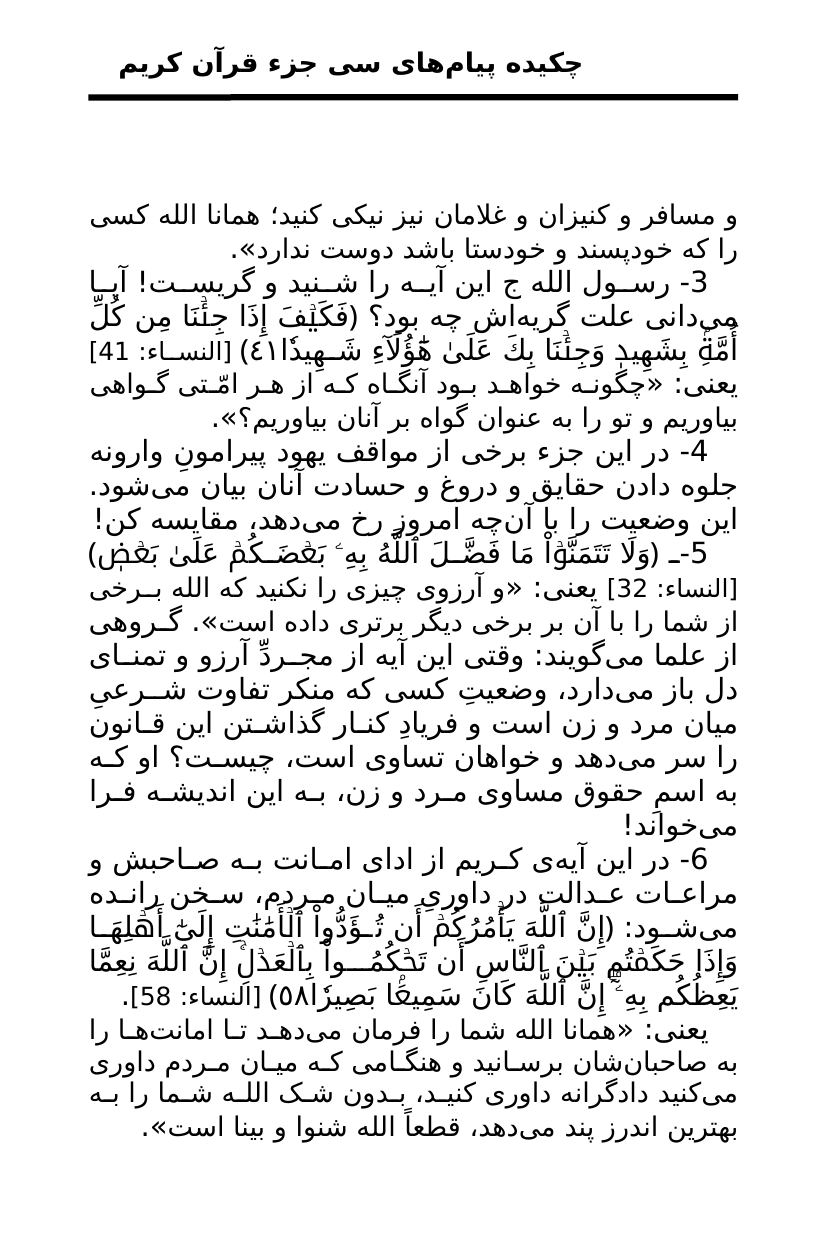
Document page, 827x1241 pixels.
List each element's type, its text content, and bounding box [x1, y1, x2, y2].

text 4- در این جزء برخی از مواقف یهود پیرامونِ وارونه جلوه دادن حقایق و دروغ و حسادت آنان بیان می‌شود. این وضعیت را با آن‌چه امروز رخ می‌دهد، مقایسه کن! [89, 435, 738, 537]
text یعنی: «همانا الله شما را فرمان می‌دهد تا امانت‌ها را به صاحبان‌شان برسانید و هنگامی که میان مردم داوری می‌کنید دادگرانه داوری کنید، بدون شک الله شما را به بهترین اندرز پند می‌دهد، قطعاً الله شنوا و بینا است». [89, 1012, 738, 1143]
text 3- رسول الله ج این آیه را شنید و گریست! آیا می‌دانی علت گریه‌اش چه بود؟ ﴿فَكَيۡفَ إِذَا جِئۡنَا مِن كُلِّ أُمَّةِۢ بِشَهِيدٖ وَجِئۡنَا بِكَ عَلَىٰ هَٰٓؤُلَآءِ شَهِيدٗا٤١﴾ [النساء: 41] یعنی: «چگونه خواهد بود آنگاه که از هر امّتی گواهی بیاوریم و تو را به عنوان گواه بر آنان بیاوریم؟». [89, 265, 738, 435]
text 6- در این آیه‌ی کریم از ادای امانت به صاحبش و مراعات عدالت در داوریِ میان مردم، سخن رانده می‌شود: ﴿إِنَّ ٱللَّهَ يَأۡمُرُكُمۡ أَن تُؤَدُّواْ ٱلۡأَمَٰنَٰتِ إِلَىٰٓ أَهۡلِهَا وَإِذَا حَكَمۡتُم بَيۡنَ ٱلنَّاسِ أَن تَحۡكُمُواْ بِٱلۡعَدۡلِۚ إِنَّ ٱللَّهَ نِعِمَّا يَعِظُكُم بِهِۦٓۗ إِنَّ ٱللَّهَ كَانَ سَمِيعَۢا بَصِيرٗا٥٨﴾ [النساء: 58]. [89, 842, 738, 1012]
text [89, 199, 738, 265]
text 5- ﴿وَلَا تَتَمَنَّوۡاْ مَا فَضَّلَ ٱللَّهُ بِهِۦ بَعۡضَكُمۡ عَلَىٰ بَعۡضٖ﴾ [النساء: 32] یعنی: «و آرزوی چیزی را نکنید که الله برخی از شما را با آن بر برخی دیگر برتری داده است». گروهی از علما می‌گویند: وقتی این آیه از مجردِّ آرزو و تمنای دل باز می‌دارد، وضعیتِ کسی که منکر تفاوت شرعیِ میان مرد و زن است و فریادِ کنار گذاشتن این قانون را سر می‌دهد و خواهان تساوی است، چیست؟ او که به اسمِ حقوق مساوی مرد و زن، به این اندیشه فرا می‌خواند! [89, 537, 738, 842]
